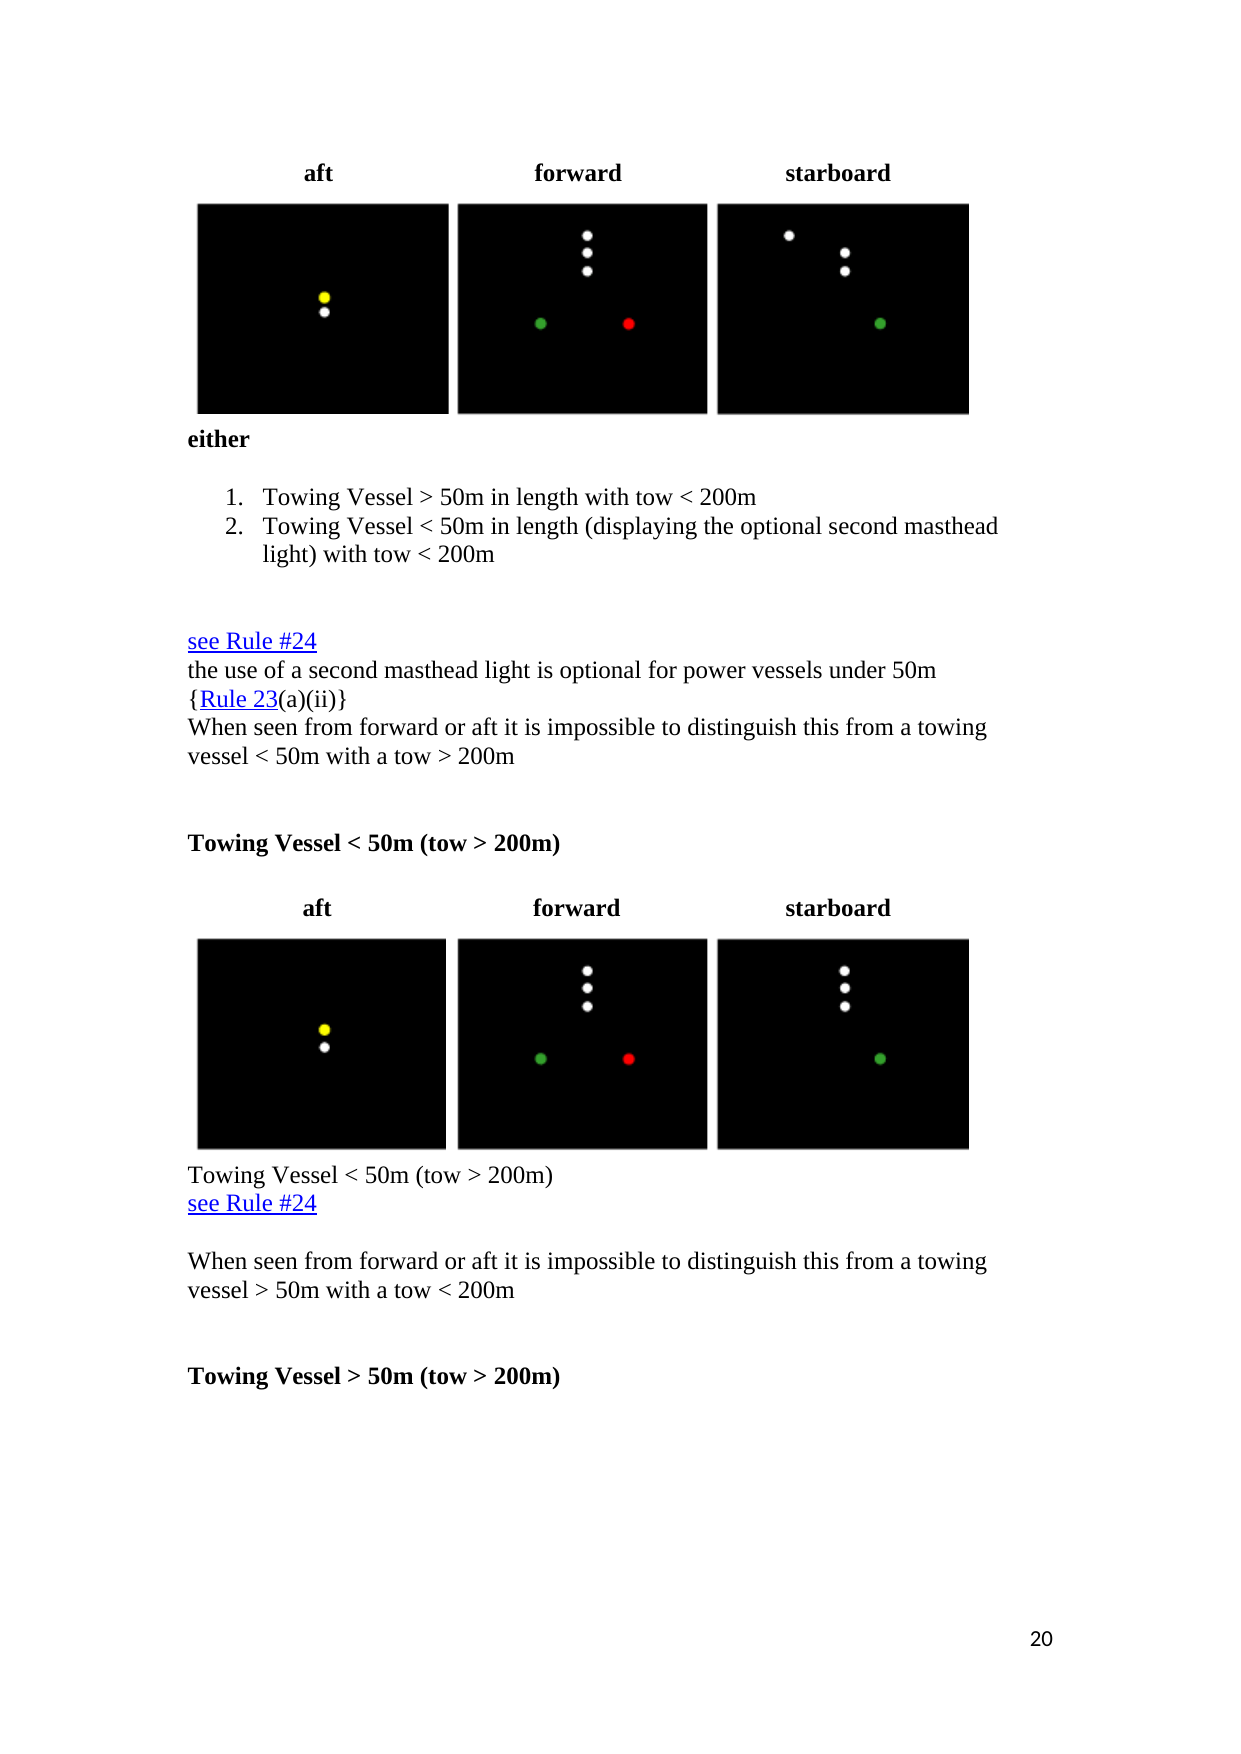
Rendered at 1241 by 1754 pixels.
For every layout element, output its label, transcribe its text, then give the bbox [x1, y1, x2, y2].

table_cell [707, 930, 969, 1160]
table_header starboard [707, 886, 969, 930]
text see Rule #24 [187, 597, 1053, 655]
picture [715, 202, 969, 417]
text Towing Vessel < 50m (tow > 200m) see Rule #24 [187, 1160, 1053, 1217]
text When seen from forward or aft it is impossible to distinguish this from a towing vessel < 50m with a tow > 200m [187, 712, 1053, 770]
table_cell [707, 194, 969, 424]
table_header aft [188, 150, 449, 194]
table_header forward [449, 150, 707, 194]
text the use of a second masthead light is optional for power vessels under 50m {Rule 23(a)(ii)} [187, 655, 1053, 712]
picture [453, 937, 708, 1152]
picture [195, 202, 449, 414]
table_cell [188, 930, 446, 1160]
table_cell [188, 194, 449, 424]
list Towing Vessel < 50m in length (displaying the optional second masthead light) with tow < 200m [225, 511, 1053, 568]
table_header starboard [707, 150, 969, 194]
text either [187, 424, 1053, 453]
picture [456, 202, 708, 417]
table_cell [446, 930, 707, 1160]
table_header aft [188, 886, 446, 930]
picture [195, 937, 446, 1152]
table_header forward [446, 886, 707, 930]
text Towing Vessel > 50m (tow > 200m) [187, 1361, 1053, 1390]
table_cell [449, 194, 707, 424]
list Towing Vessel > 50m in length with tow < 200m [225, 482, 1053, 511]
text When seen from forward or aft it is impossible to distinguish this from a towing vessel > 50m with a tow < 200m [187, 1246, 1053, 1303]
picture [715, 937, 969, 1152]
text Towing Vessel < 50m (tow > 200m) [187, 828, 1053, 857]
